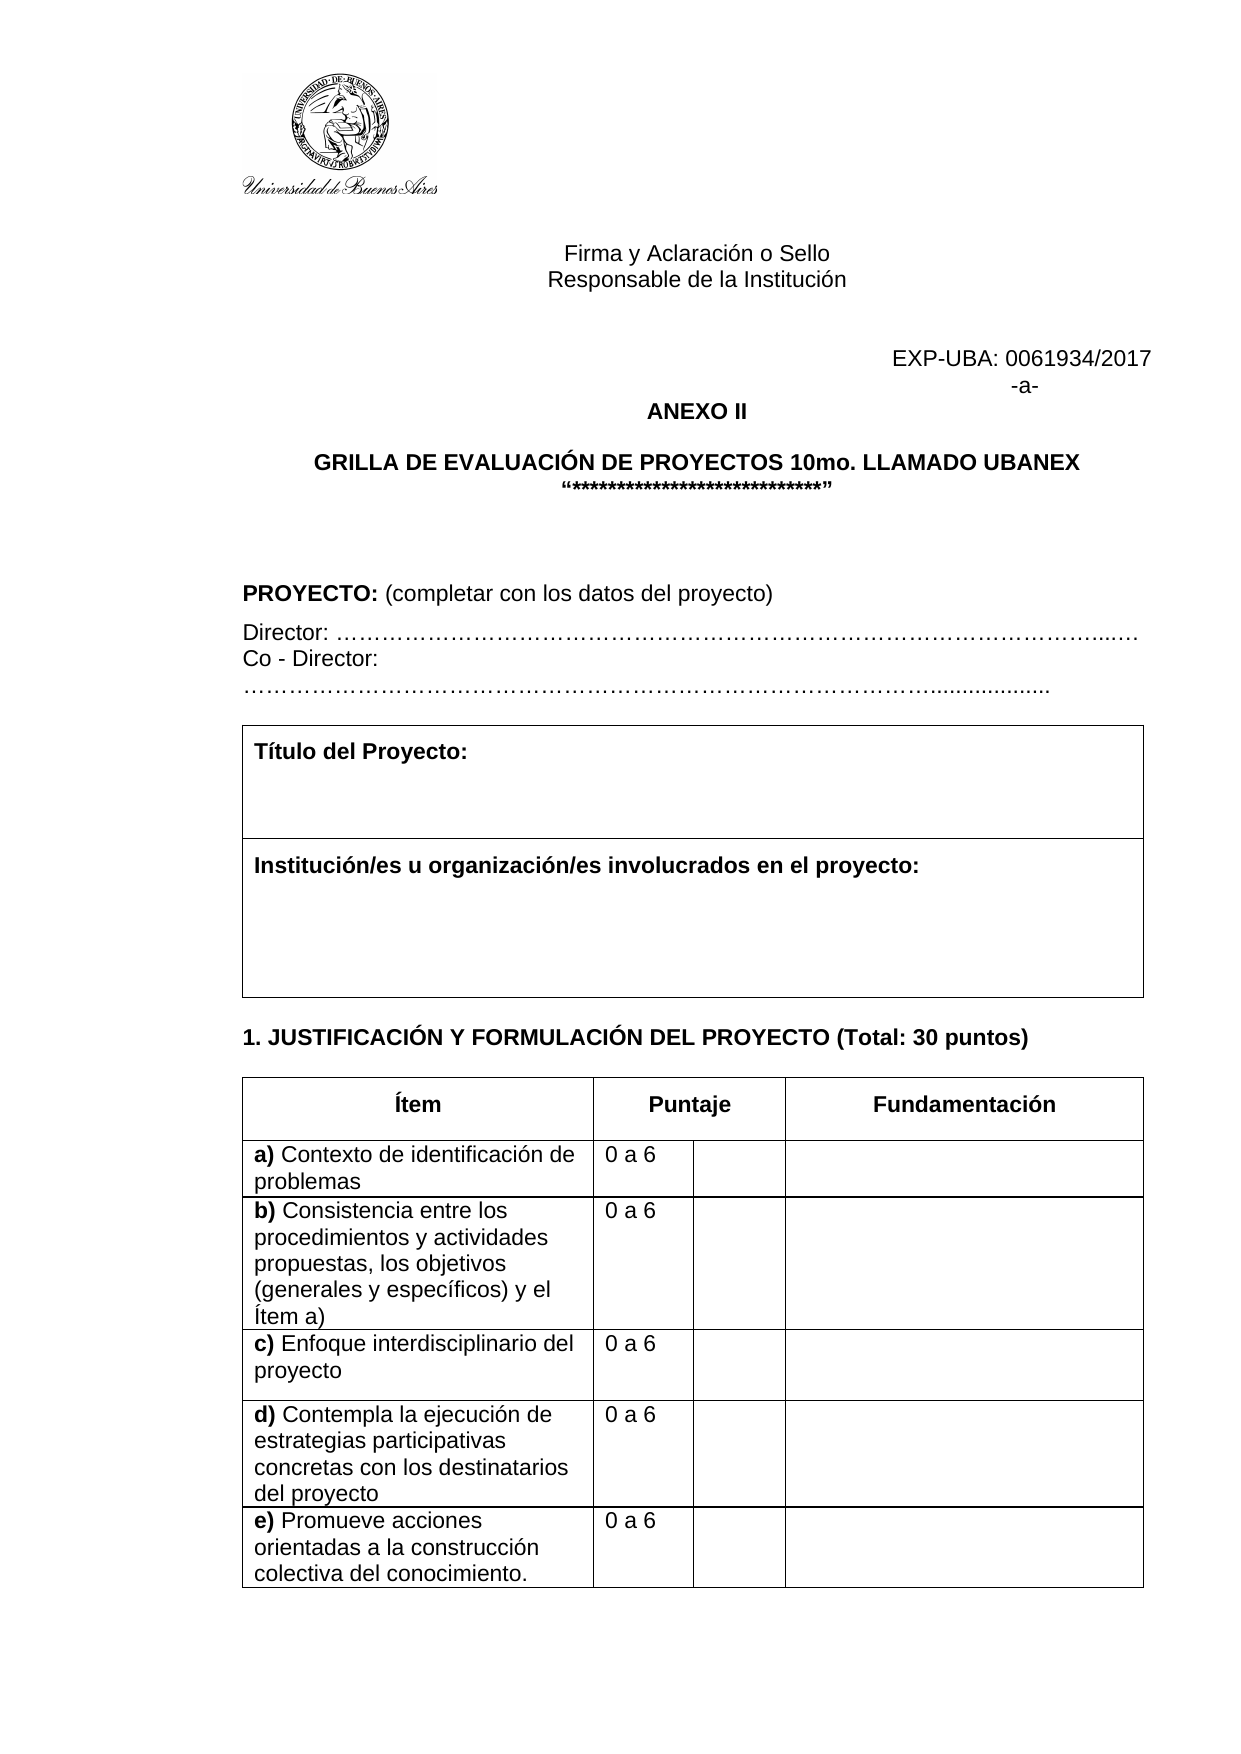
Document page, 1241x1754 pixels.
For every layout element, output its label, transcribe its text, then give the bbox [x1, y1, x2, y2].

table_header Ítem [243, 1078, 593, 1140]
table_cell 0 a 6 [594, 1198, 693, 1329]
table_cell Institución/es u organización/es involucrados en el proyecto: [243, 839, 1143, 997]
table_cell [694, 1508, 785, 1587]
table_cell [786, 1198, 1143, 1329]
table_cell [786, 1141, 1143, 1196]
text Firma y Aclaración o Sello [242, 240, 1152, 266]
text ANEXO II [242, 398, 1152, 424]
text 1. JUSTIFICACIÓN Y FORMULACIÓN DEL PROYECTO (Total: 30 puntos) [242, 1024, 1152, 1051]
table_cell 0 a 6 [594, 1401, 693, 1506]
text GRILLA DE EVALUACIÓN DE PROYECTOS 10mo. LLAMADO UBANEX [242, 449, 1152, 476]
table_cell [694, 1330, 785, 1400]
table_cell [694, 1141, 785, 1196]
table_cell [786, 1401, 1143, 1506]
table_cell 0 a 6 [594, 1508, 693, 1587]
text EXP-UBA: 0061934/2017 [391, 345, 1152, 372]
table_cell 0 a 6 [594, 1330, 693, 1400]
table_cell d) Contempla la ejecución de estrategias participativas concretas con los destinatarios del proyecto [243, 1401, 593, 1506]
table_cell [786, 1508, 1143, 1587]
table_header Título del Proyecto: [243, 726, 1143, 838]
table_cell c) Enfoque interdisciplinario del proyecto [243, 1330, 593, 1400]
text Co - Director: ………………………………………………………………………………................... [242, 645, 1152, 698]
table_cell e) Promueve acciones orientadas a la construcción colectiva del conocimiento. [243, 1508, 593, 1587]
table_header Puntaje [594, 1078, 785, 1140]
table_header Fundamentación [786, 1078, 1143, 1140]
text -a- [317, 372, 1152, 398]
table_cell a) Contexto de identificación de problemas [243, 1141, 593, 1196]
text PROYECTO: (completar con los datos del proyecto) [242, 580, 1152, 607]
table_cell [786, 1330, 1143, 1400]
table_cell b) Consistencia entre los procedimientos y actividades propuestas, los objetivos (generales y específicos) y el Ítem a) [243, 1198, 593, 1329]
table_cell 0 a 6 [594, 1141, 693, 1196]
text “****************************” [242, 476, 1152, 502]
text Director: ………………………………………………………………………………………....… [242, 619, 1152, 645]
picture [242, 73, 438, 194]
table_cell [694, 1401, 785, 1506]
text Responsable de la Institución [242, 266, 1152, 293]
table_cell [694, 1198, 785, 1329]
